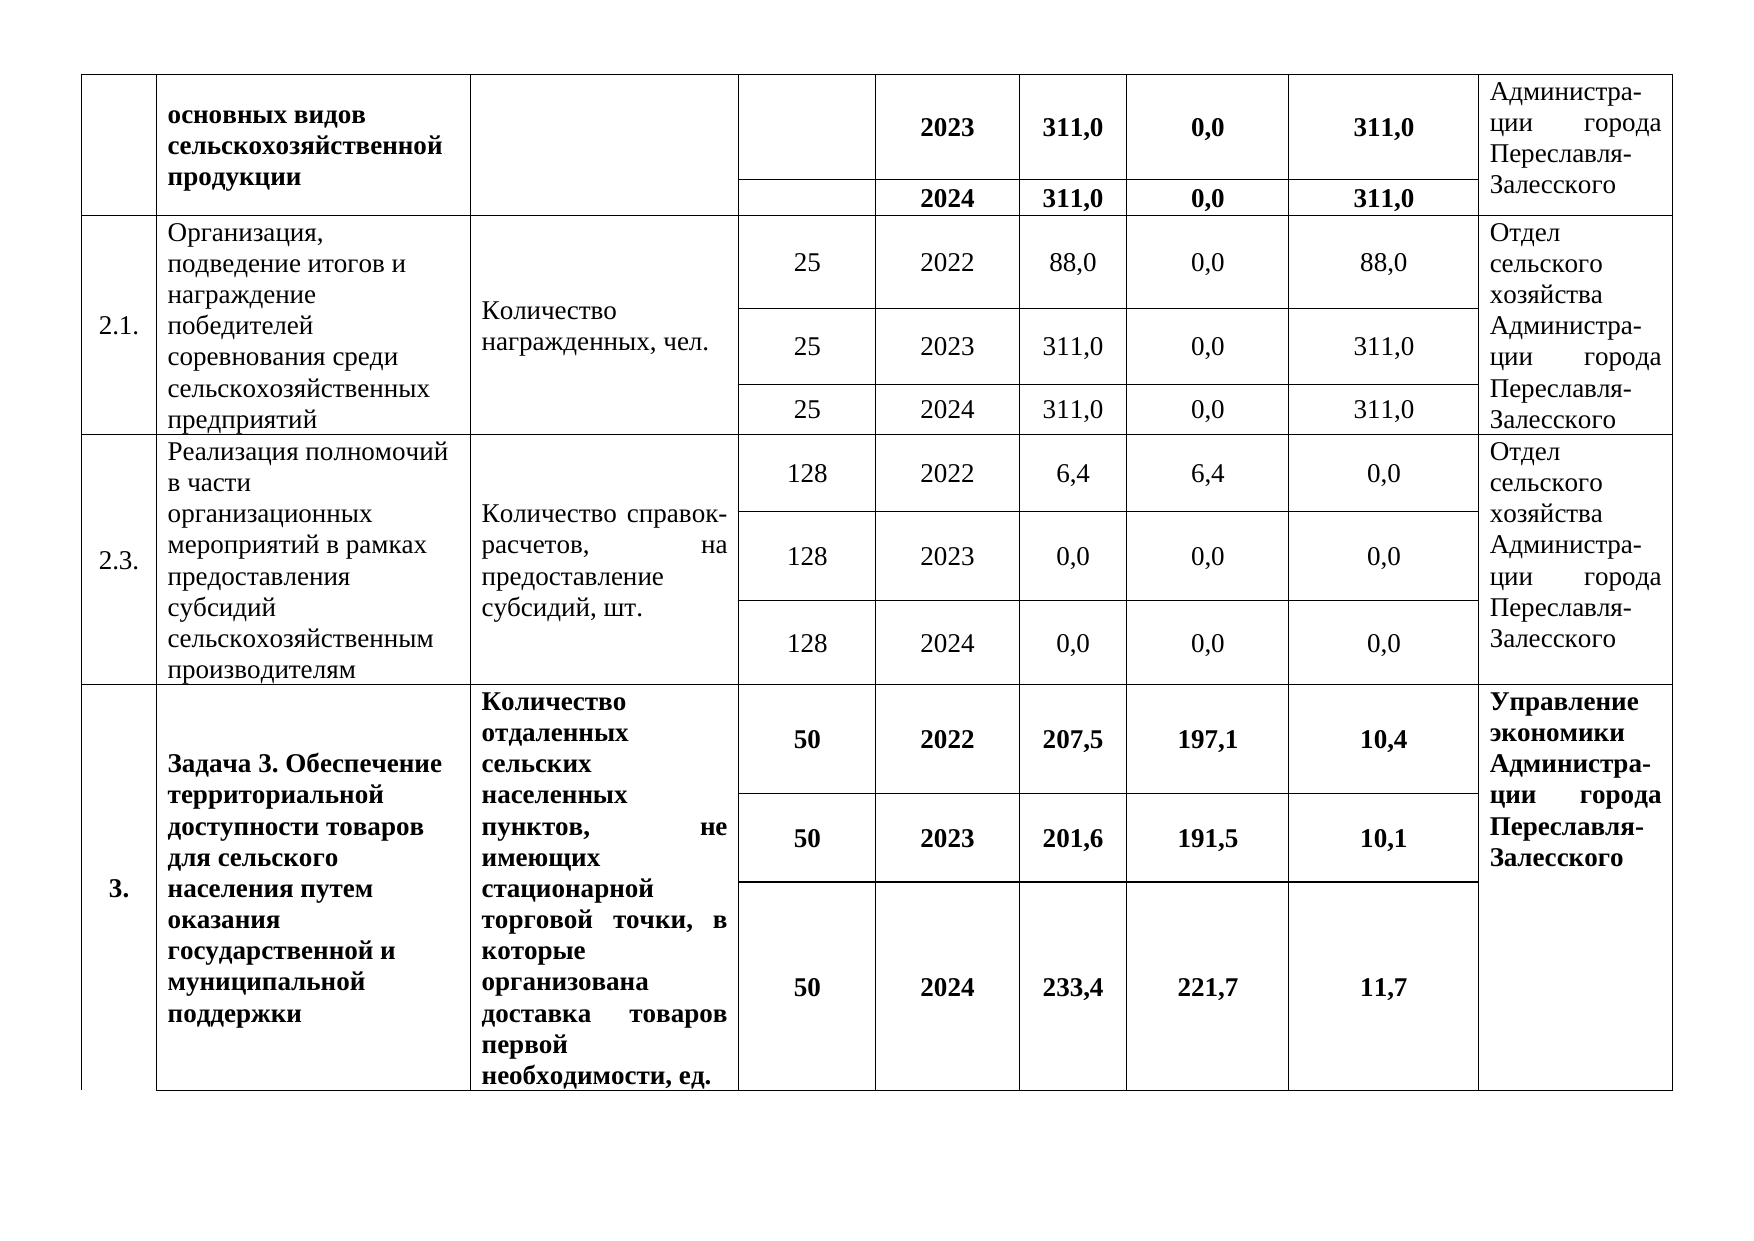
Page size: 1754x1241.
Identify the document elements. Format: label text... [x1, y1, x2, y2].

table_cell Реализация полномочий в части организационных мероприятий в рамках предоставления субсидий сельскохозяйственным производителям [157, 435, 470, 684]
table_cell 2. [82, 75, 156, 215]
table_cell 311,0 [1020, 75, 1126, 179]
table_cell 2.3. [82, 435, 156, 684]
table_cell 88,0 [1289, 216, 1478, 308]
table_cell 0,0 [1127, 180, 1288, 215]
table_cell 6,4 [1127, 435, 1288, 511]
table_cell 233,4 [1020, 883, 1126, 1090]
table_cell [739, 75, 875, 179]
table_cell Задача 3. Обеспечение территориальной доступности товаров для сельского населения путем оказания государственной и муниципальной поддержки [157, 685, 470, 1090]
table_cell 311,0 [1020, 309, 1126, 383]
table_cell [1479, 75, 1672, 215]
table_cell 311,0 [1289, 385, 1478, 434]
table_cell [471, 685, 738, 1090]
table_cell 2.1. [82, 216, 156, 434]
table_cell 2023 [876, 794, 1019, 881]
table_cell 0,0 [1127, 216, 1288, 308]
table_cell 128 [739, 601, 875, 684]
table_cell 128 [739, 435, 875, 511]
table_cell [157, 75, 470, 215]
table_cell [471, 75, 738, 215]
table_cell 2022 [876, 685, 1019, 793]
table_cell Отдел сельского хозяйства Администра-ции города Переславля-Залесского [1479, 435, 1672, 684]
table_cell 0,0 [1020, 601, 1126, 684]
table_cell 0,0 [1289, 435, 1478, 511]
table_cell 0,0 [1289, 512, 1478, 600]
table_cell 221,7 [1127, 883, 1288, 1090]
table_cell 0,0 [1289, 601, 1478, 684]
table_cell 50 [739, 685, 875, 793]
table_cell 2023 [876, 309, 1019, 383]
table_cell Количество справок-расчетов, на предоставление субсидий, шт. [471, 435, 738, 684]
table_cell 201,6 [1020, 794, 1126, 881]
table_cell [739, 180, 875, 215]
table_cell 197,1 [1127, 685, 1288, 793]
table_cell 191,5 [1127, 794, 1288, 881]
table_cell Отдел сельского хозяйства Администра-ции города Переславля-Залесского [1479, 216, 1672, 434]
table_cell 0,0 [1127, 75, 1288, 179]
table_cell 2023 [876, 512, 1019, 600]
table_cell 25 [739, 309, 875, 383]
table_cell Количество награжденных, чел. [471, 216, 738, 434]
table_cell 25 [739, 216, 875, 308]
table_cell 207,5 [1020, 685, 1126, 793]
table_cell 0,0 [1127, 512, 1288, 600]
table_cell 311,0 [1289, 75, 1478, 179]
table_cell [1479, 685, 1672, 1090]
table_cell 50 [739, 794, 875, 881]
table_cell 50 [739, 883, 875, 1090]
table_cell 2024 [876, 601, 1019, 684]
table_cell Организация, подведение итогов и награждение победителей соревнования среди сельскохозяйственных предприятий [157, 216, 470, 434]
table_cell 6,4 [1020, 435, 1126, 511]
table_cell 11,7 [1289, 883, 1478, 1090]
table_cell 0,0 [1127, 309, 1288, 383]
table_cell 10,1 [1289, 794, 1478, 881]
table_cell 311,0 [1020, 180, 1126, 215]
table_cell 25 [739, 385, 875, 434]
table_cell 88,0 [1020, 216, 1126, 308]
table_cell 2022 [876, 435, 1019, 511]
table_cell 2022 [876, 216, 1019, 308]
table_cell 0,0 [1127, 385, 1288, 434]
table_cell 3. [82, 685, 156, 1090]
table_cell 2024 [876, 883, 1019, 1090]
table_cell 311,0 [1289, 180, 1478, 215]
table_cell 0,0 [1127, 601, 1288, 684]
table_cell 2024 [876, 385, 1019, 434]
table_cell 311,0 [1289, 309, 1478, 383]
table_cell 2024 [876, 180, 1019, 215]
table_cell 0,0 [1020, 512, 1126, 600]
table_cell 128 [739, 512, 875, 600]
table_cell 311,0 [1020, 385, 1126, 434]
table_cell 2023 [876, 75, 1019, 179]
table_cell 10,4 [1289, 685, 1478, 793]
